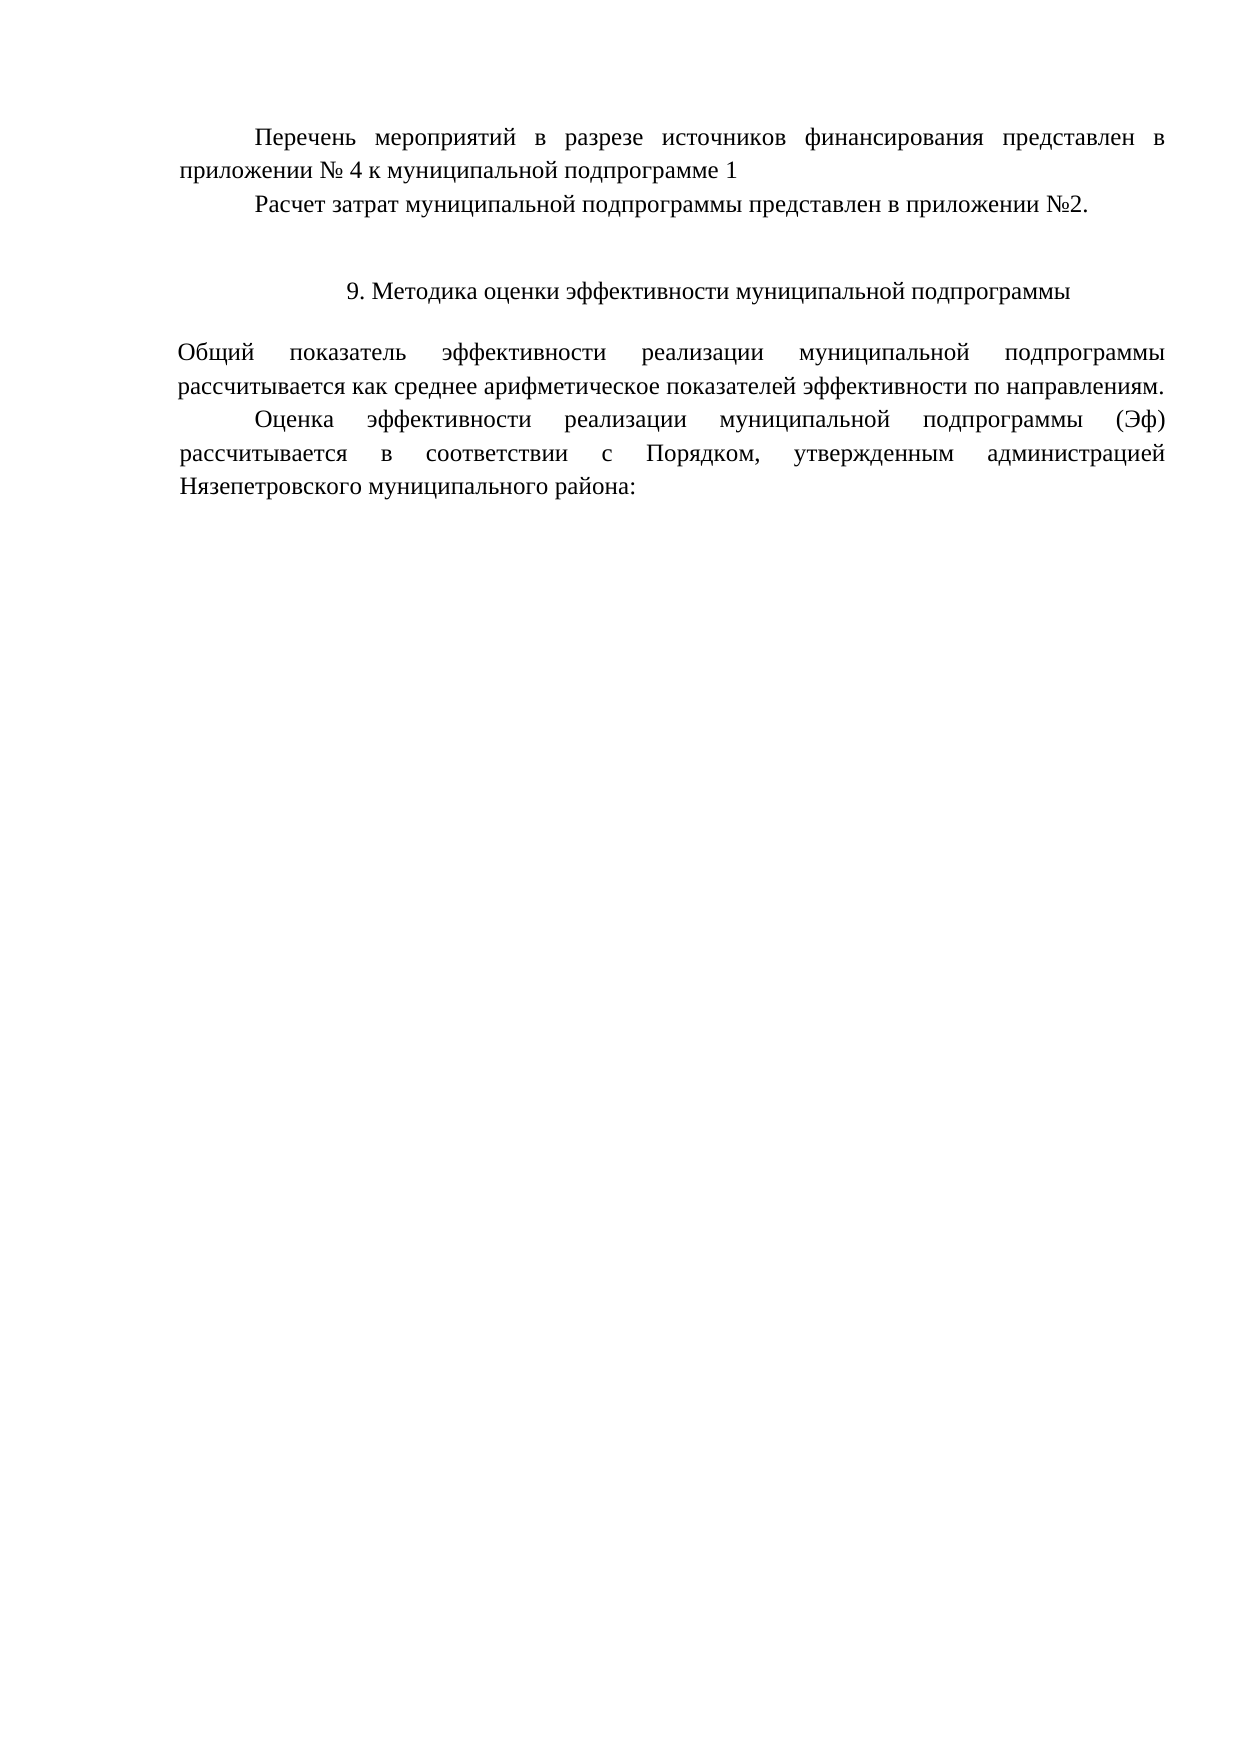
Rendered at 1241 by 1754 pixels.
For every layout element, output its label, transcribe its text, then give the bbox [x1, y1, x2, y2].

text 9. Методика оценки эффективности муниципальной подпрограммы [177, 276, 1167, 305]
text Общий показатель эффективности реализации муниципальной подпрограммы рассчитывается как среднее арифметическое показателей эффективности по направлениям. [177, 334, 1167, 401]
text Перечень мероприятий в разрезе источников финансирования представлен в приложении № 4 к муниципальной подпрограмме 1 [179, 118, 1167, 185]
text Оценка эффективности реализации муниципальной подпрограммы (Эф) рассчитывается в соответствии с Порядком, утвержденным администрацией Нязепетровского муниципального района: [179, 401, 1167, 501]
text Расчет затрат муниципальной подпрограммы представлен в приложении №2. [179, 185, 1167, 219]
